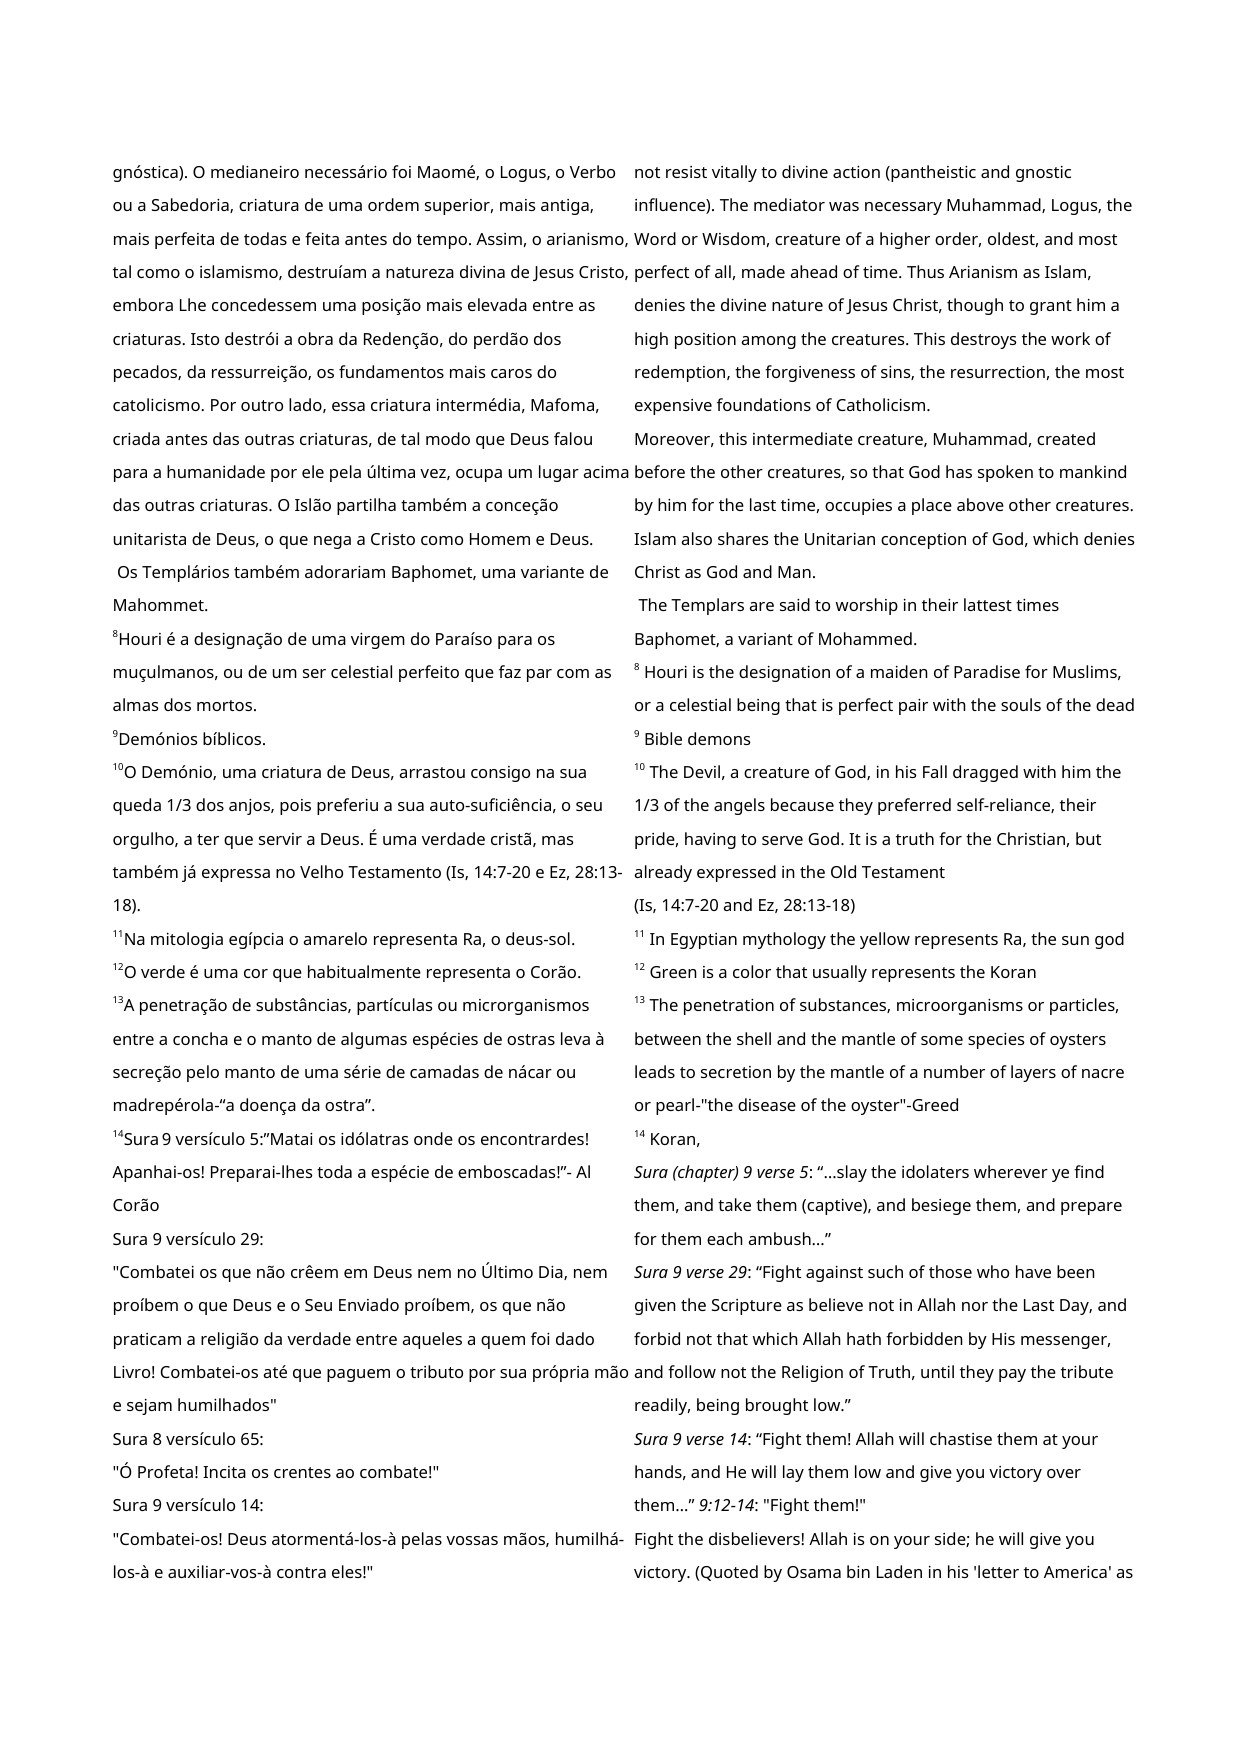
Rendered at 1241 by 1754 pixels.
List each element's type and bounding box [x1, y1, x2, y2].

table_cell [111, 150, 632, 1586]
table_cell [633, 150, 1142, 1586]
